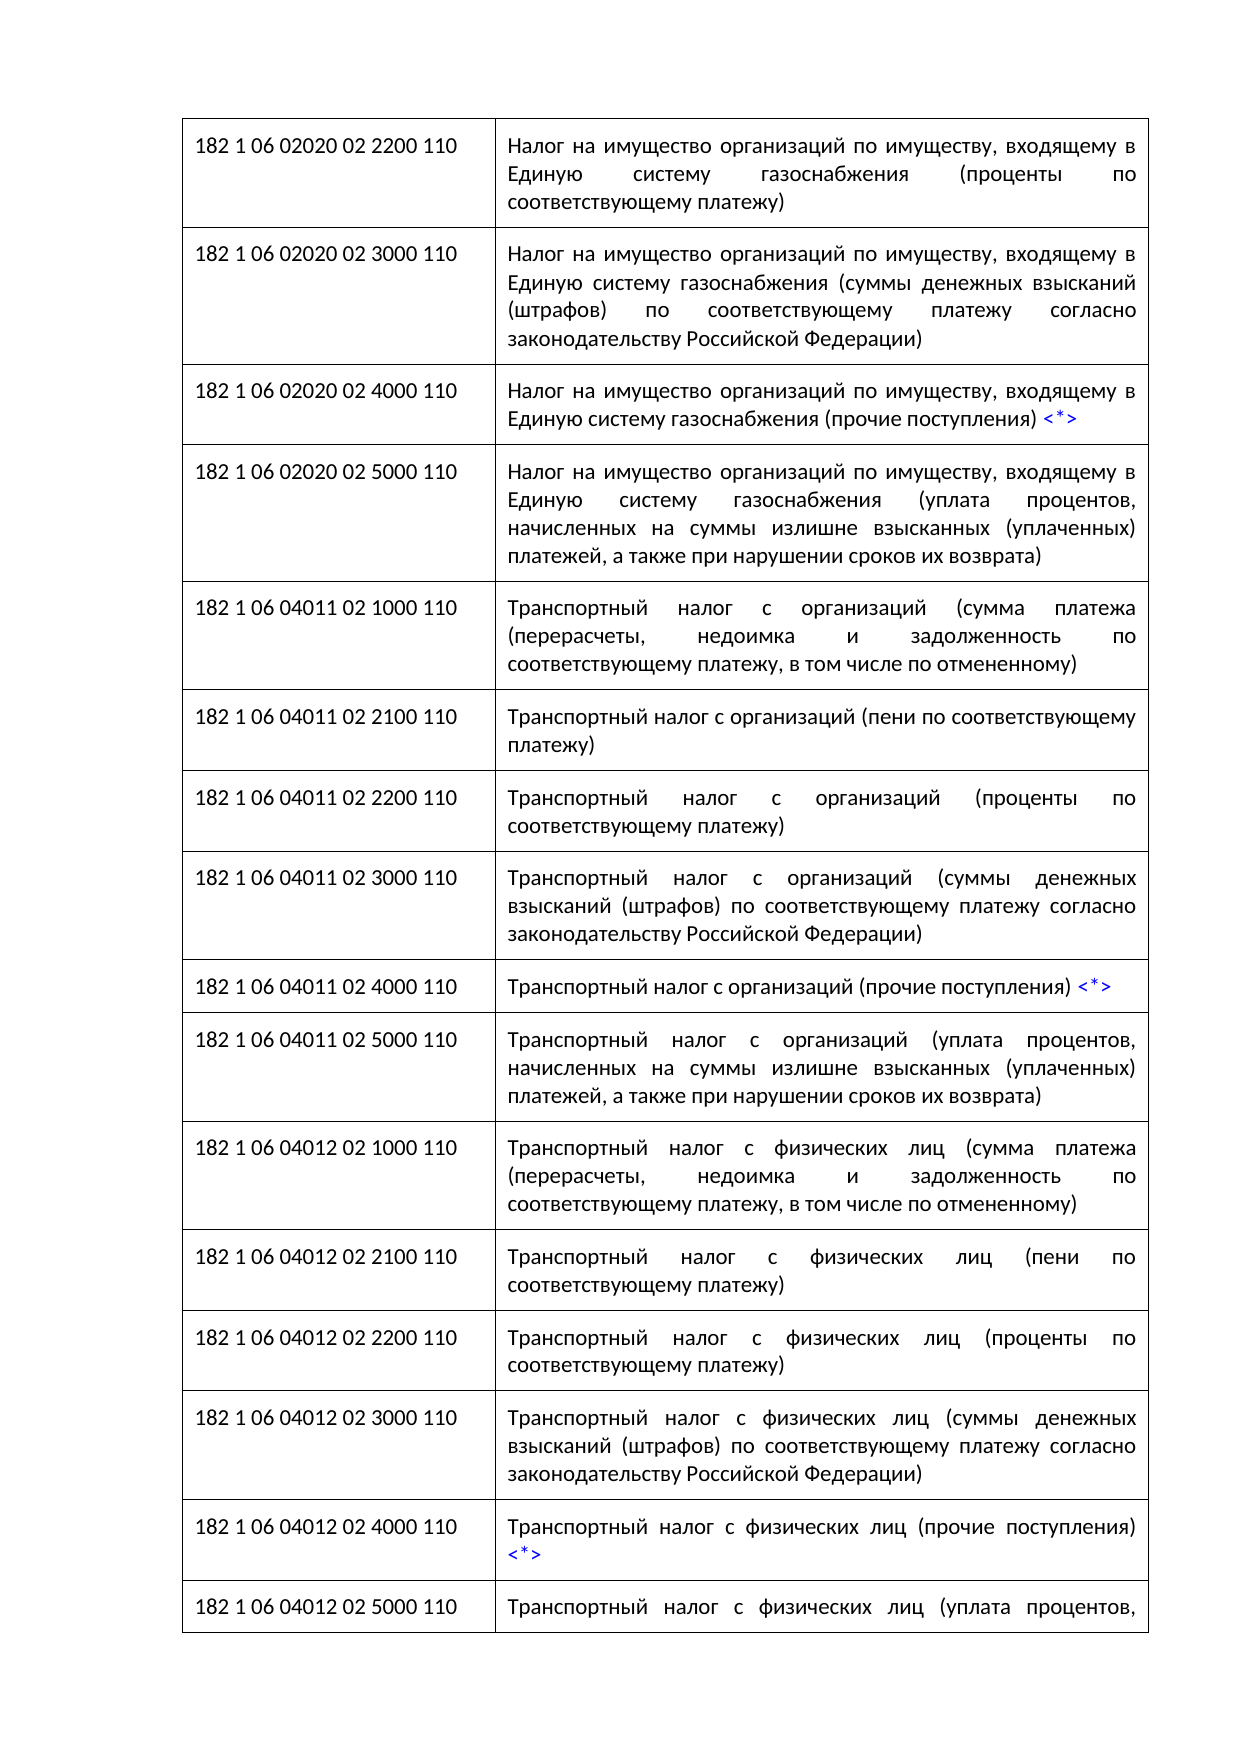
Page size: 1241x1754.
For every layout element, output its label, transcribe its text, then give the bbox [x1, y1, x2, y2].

table_cell Транспортный налог с организаций (прочие поступления) <*> [496, 960, 1148, 1012]
table_cell 182 1 06 04011 02 2200 110 [183, 771, 495, 851]
table_cell 182 1 06 02020 02 2200 110 [183, 119, 495, 227]
table_cell Транспортный налог с организаций (уплата процентов, начисленных на суммы излишне взысканных (уплаченных) платежей, а также при нарушении сроков их возврата) [496, 1013, 1148, 1121]
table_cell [496, 1581, 1148, 1632]
table_cell 182 1 06 04012 02 1000 110 [183, 1122, 495, 1229]
table_cell 182 1 06 04011 02 3000 110 [183, 852, 495, 959]
table_cell 182 1 06 04011 02 1000 110 [183, 582, 495, 689]
table_cell 182 1 06 02020 02 4000 110 [183, 365, 495, 444]
table_cell 182 1 06 04011 02 5000 110 [183, 1013, 495, 1121]
table_cell 182 1 06 02020 02 5000 110 [183, 445, 495, 581]
table_cell Налог на имущество организаций по имуществу, входящему в Единую систему газоснабжения (проценты по соответствующему платежу) [496, 119, 1148, 227]
table_cell Транспортный налог с физических лиц (сумма платежа (перерасчеты, недоимка и задолженность по соответствующему платежу, в том числе по отмененному) [496, 1122, 1148, 1229]
table_cell Транспортный налог с организаций (суммы денежных взысканий (штрафов) по соответствующему платежу согласно законодательству Российской Федерации) [496, 852, 1148, 959]
table_cell Транспортный налог с физических лиц (прочие поступления) <*> [496, 1500, 1148, 1580]
table_cell Транспортный налог с физических лиц (пени по соответствующему платежу) [496, 1230, 1148, 1310]
table_cell 182 1 06 04011 02 4000 110 [183, 960, 495, 1012]
table_cell 182 1 06 04012 02 4000 110 [183, 1500, 495, 1580]
table_cell 182 1 06 04012 02 3000 110 [183, 1391, 495, 1499]
table_cell Транспортный налог с организаций (пени по соответствующему платежу) [496, 690, 1148, 770]
table_cell Налог на имущество организаций по имуществу, входящему в Единую систему газоснабжения (прочие поступления) <*> [496, 365, 1148, 444]
table_cell 182 1 06 02020 02 3000 110 [183, 228, 495, 363]
table_cell Налог на имущество организаций по имуществу, входящему в Единую систему газоснабжения (уплата процентов, начисленных на суммы излишне взысканных (уплаченных) платежей, а также при нарушении сроков их возврата) [496, 445, 1148, 581]
table_cell Транспортный налог с организаций (проценты по соответствующему платежу) [496, 771, 1148, 851]
table_cell Транспортный налог с физических лиц (проценты по соответствующему платежу) [496, 1311, 1148, 1390]
table_cell 182 1 06 04012 02 2100 110 [183, 1230, 495, 1310]
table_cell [183, 1581, 495, 1632]
table_cell Транспортный налог с физических лиц (суммы денежных взысканий (штрафов) по соответствующему платежу согласно законодательству Российской Федерации) [496, 1391, 1148, 1499]
table_cell Налог на имущество организаций по имуществу, входящему в Единую систему газоснабжения (суммы денежных взысканий (штрафов) по соответствующему платежу согласно законодательству Российской Федерации) [496, 228, 1148, 363]
table_cell Транспортный налог с организаций (сумма платежа (перерасчеты, недоимка и задолженность по соответствующему платежу, в том числе по отмененному) [496, 582, 1148, 689]
table_cell 182 1 06 04012 02 2200 110 [183, 1311, 495, 1390]
table_cell 182 1 06 04011 02 2100 110 [183, 690, 495, 770]
